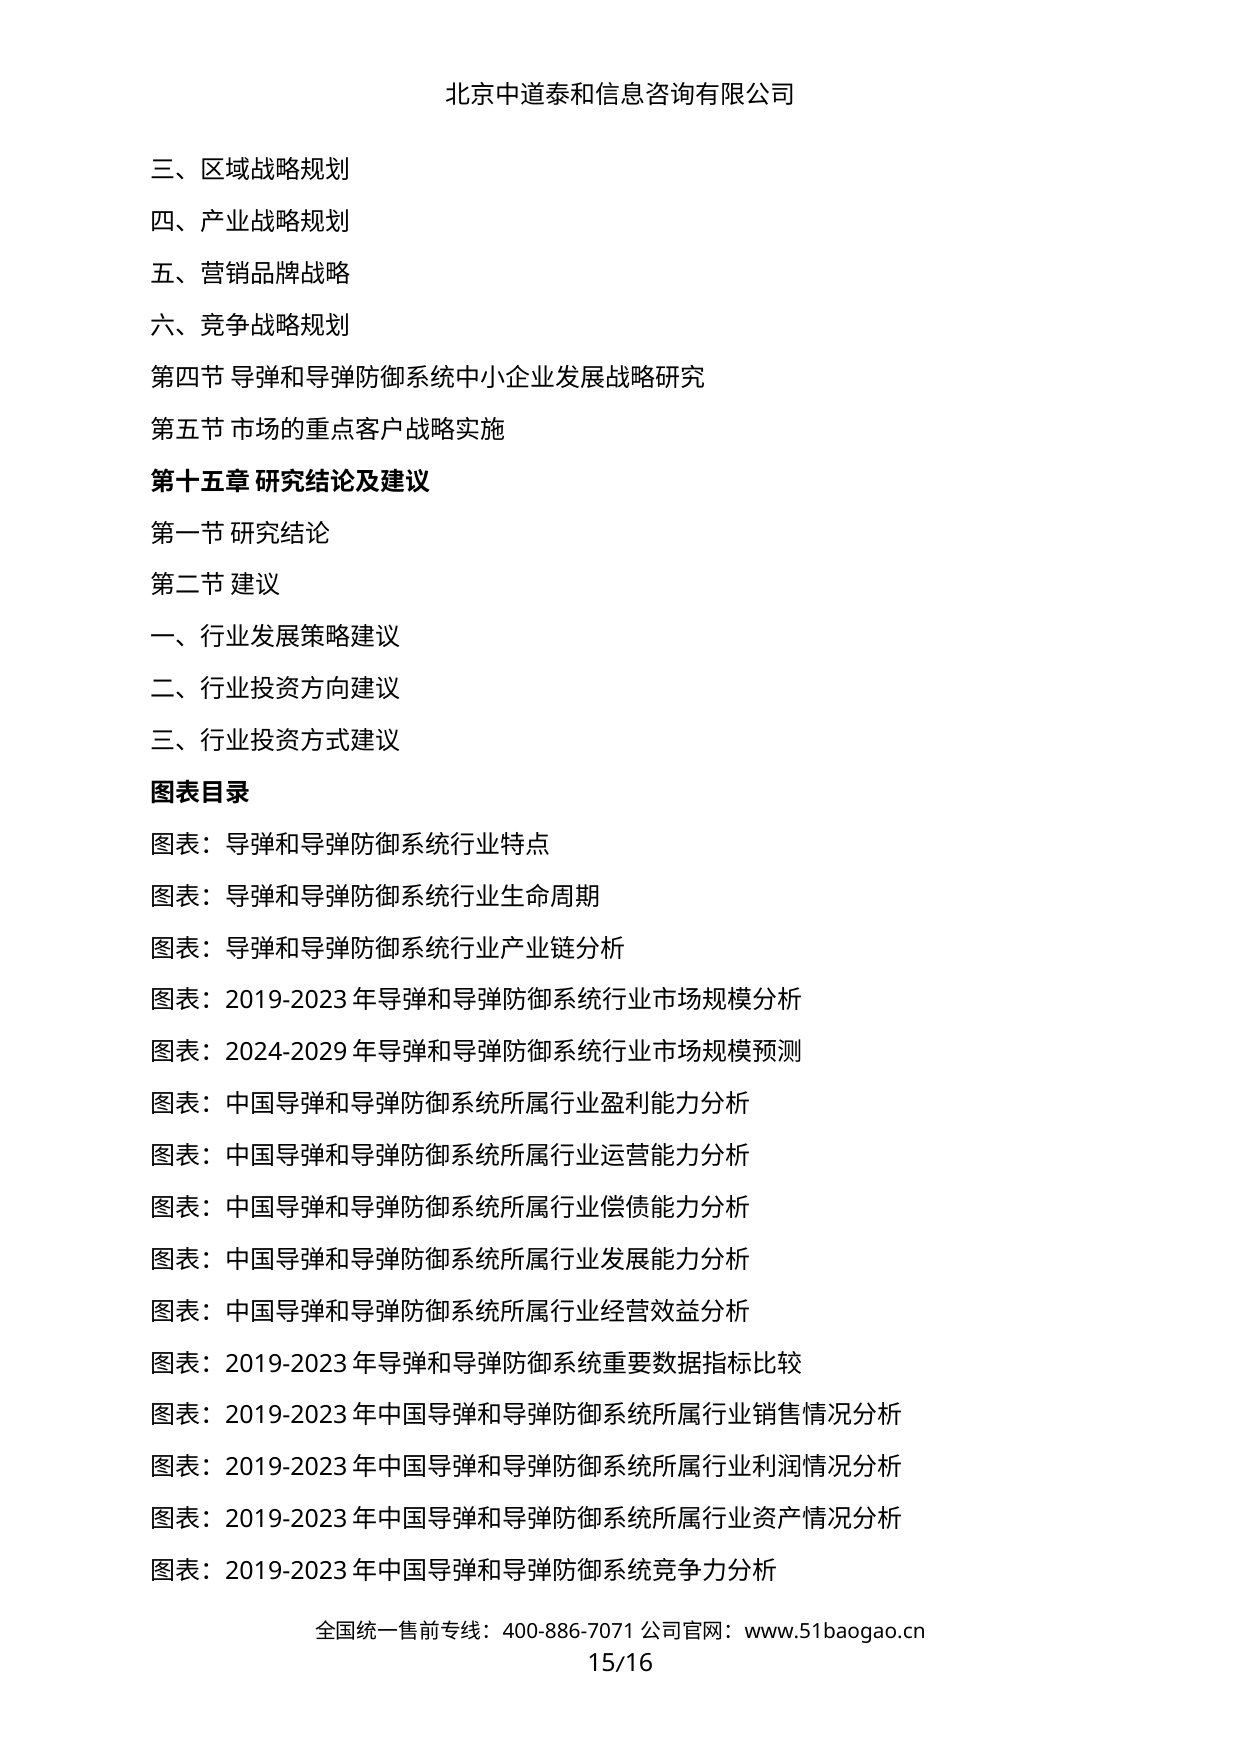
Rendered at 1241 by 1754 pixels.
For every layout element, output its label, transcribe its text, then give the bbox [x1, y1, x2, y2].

text 第一节 研究结论 [150, 513, 1090, 549]
text 三、区域战略规划 [150, 150, 1090, 186]
text 三、行业投资方式建议 [150, 721, 1090, 757]
text 图表：中国导弹和导弹防御系统所属行业经营效益分析 [150, 1291, 1090, 1327]
text 图表目录 [150, 772, 1090, 809]
text 六、竞争战略规划 [150, 306, 1090, 342]
text 第四节 导弹和导弹防御系统中小企业发展战略研究 [150, 357, 1090, 394]
text 图表：2019-2023年中国导弹和导弹防御系统所属行业利润情况分析 [150, 1447, 1090, 1483]
text 图表：导弹和导弹防御系统行业特点 [150, 824, 1090, 861]
text 图表：2024-2029年导弹和导弹防御系统行业市场规模预测 [150, 1032, 1090, 1068]
text 四、产业战略规划 [150, 202, 1090, 238]
text 图表：2019-2023年导弹和导弹防御系统行业市场规模分析 [150, 980, 1090, 1016]
text 二、行业投资方向建议 [150, 669, 1090, 705]
text 第五节 市场的重点客户战略实施 [150, 409, 1090, 446]
text 第二节 建议 [150, 565, 1090, 601]
text 图表：中国导弹和导弹防御系统所属行业运营能力分析 [150, 1136, 1090, 1172]
text 图表：中国导弹和导弹防御系统所属行业发展能力分析 [150, 1239, 1090, 1276]
text 图表：导弹和导弹防御系统行业产业链分析 [150, 928, 1090, 964]
text 图表：2019-2023年中国导弹和导弹防御系统所属行业资产情况分析 [150, 1499, 1090, 1535]
text 图表：2019-2023年中国导弹和导弹防御系统竞争力分析 [150, 1551, 1090, 1587]
text 图表：中国导弹和导弹防御系统所属行业偿债能力分析 [150, 1187, 1090, 1224]
text 图表：导弹和导弹防御系统行业生命周期 [150, 876, 1090, 912]
text 图表：2019-2023年导弹和导弹防御系统重要数据指标比较 [150, 1343, 1090, 1379]
text 图表：中国导弹和导弹防御系统所属行业盈利能力分析 [150, 1084, 1090, 1120]
text 五、营销品牌战略 [150, 254, 1090, 290]
text 一、行业发展策略建议 [150, 617, 1090, 653]
text 图表：2019-2023年中国导弹和导弹防御系统所属行业销售情况分析 [150, 1395, 1090, 1431]
text 第十五章 研究结论及建议 [150, 461, 1090, 497]
